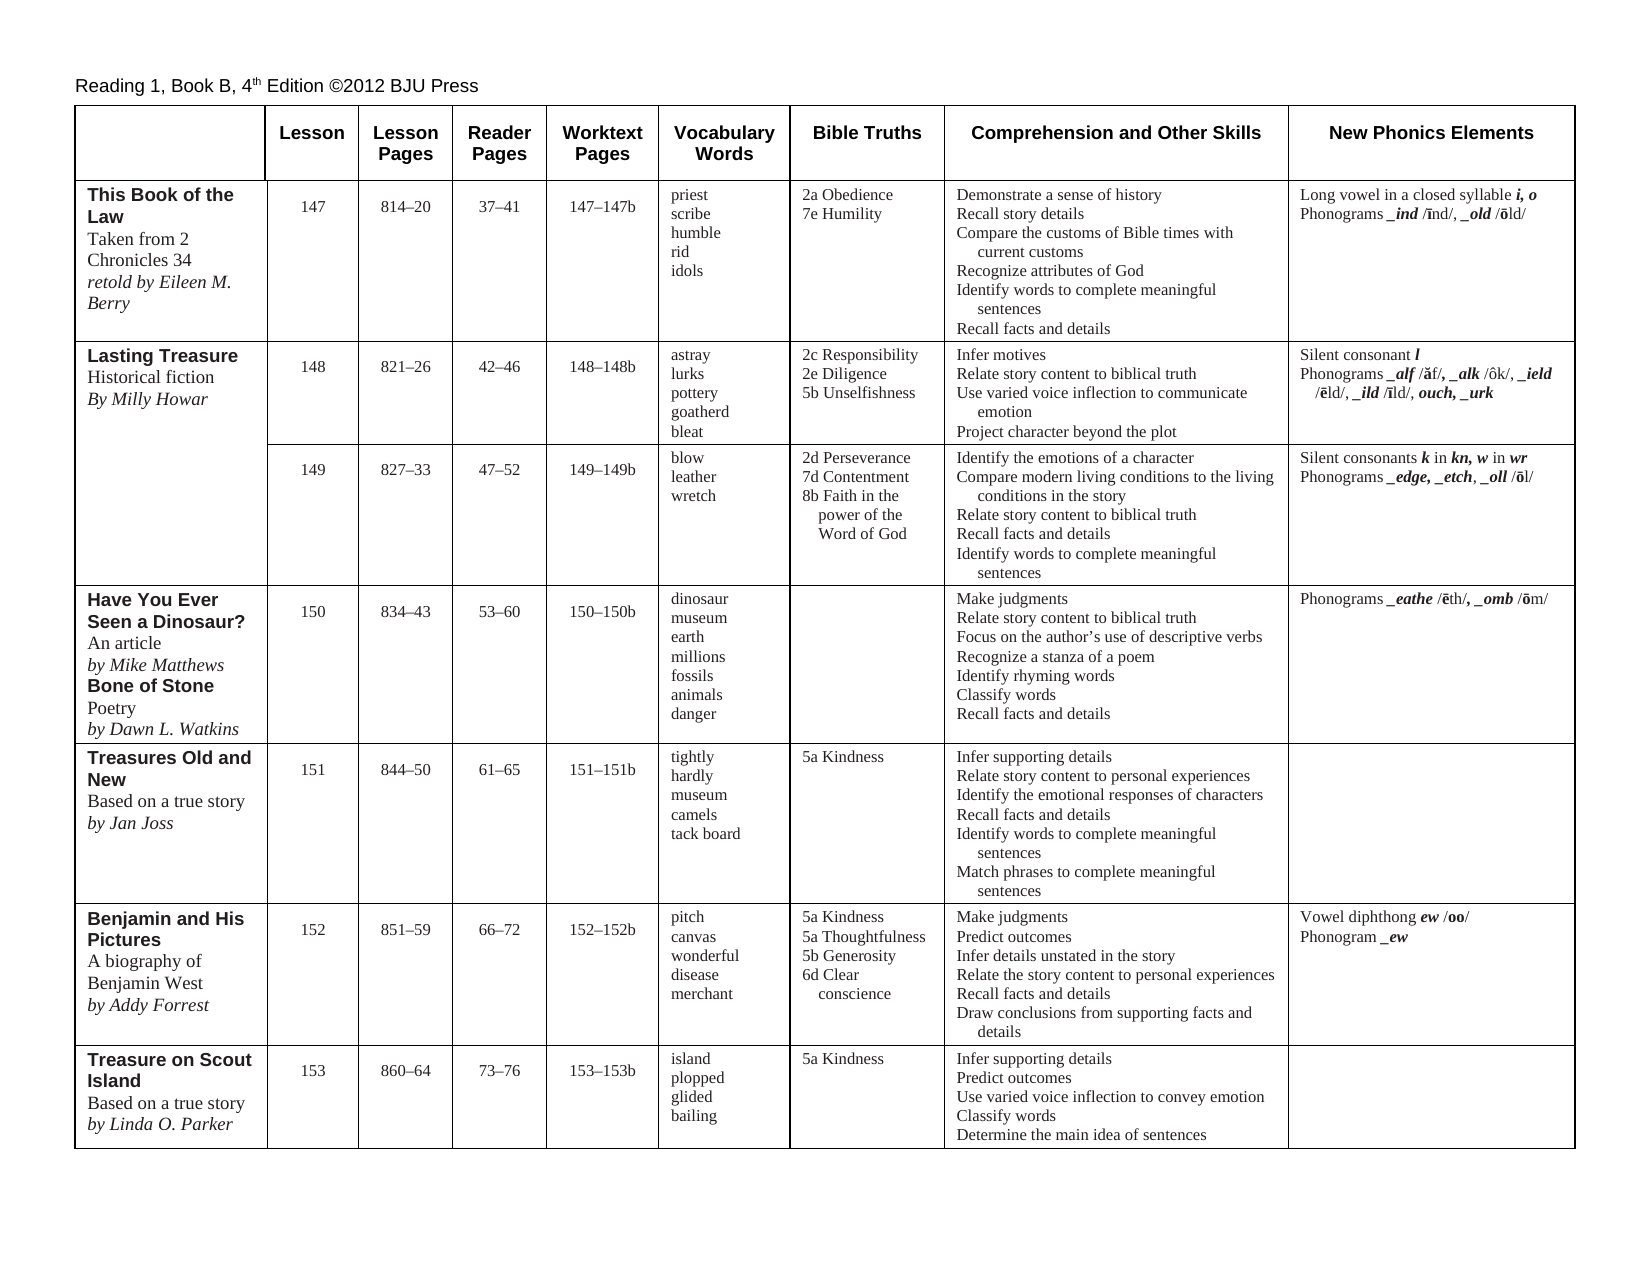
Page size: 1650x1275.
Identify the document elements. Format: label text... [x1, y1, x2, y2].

table_cell 153 [268, 1046, 358, 1147]
table_cell 147 [268, 181, 358, 341]
table_cell 148–148b [547, 342, 658, 443]
table_cell 152 [268, 904, 358, 1044]
table_cell Infer supporting details Relate story content to personal experiences Identify the emotional responses of characters Recall facts and details Identify words to complete meaningful sentences Match phrases to complete meaningful sentences [945, 744, 1288, 903]
table_cell Make judgments Relate story content to biblical truth Focus on the author’s use of descriptive verbs Recognize a stanza of a poem Identify rhyming words Classify words Recall facts and details [945, 586, 1288, 743]
table_cell 149–149b [547, 445, 658, 585]
table_cell 150–150b [547, 586, 658, 743]
table_cell 5a Kindness [791, 744, 944, 903]
table_cell 149 [268, 445, 358, 585]
table_header Bible Truths [791, 106, 944, 180]
table_cell blow leather wretch [659, 445, 789, 585]
table_cell 37–41 [453, 181, 546, 341]
table_header Comprehension and Other Skills [945, 106, 1288, 180]
table_cell 53–60 [453, 586, 546, 743]
table_cell Have You Ever Seen a Dinosaur? An article by Mike Matthews Bone of Stone Poetry by Dawn L. Watkins [76, 586, 267, 743]
table_cell Vowel diphthong ew /oo/ Phonogram _ew [1289, 904, 1574, 1044]
table_cell 2d Perseverance 7d Contentment 8b Faith in the power of the Word of God [791, 445, 944, 585]
table_cell 860–64 [359, 1046, 452, 1147]
table_cell This Book of the Law Taken from 2 Chronicles 34 retold by Eileen M. Berry [76, 181, 267, 341]
table_cell 5a Kindness 5a Thoughtfulness 5b Generosity 6d Clear conscience [791, 904, 944, 1044]
table_cell 151–151b [547, 744, 658, 903]
table_cell astray lurks pottery goatherd bleat [659, 342, 789, 443]
table_cell 73–76 [453, 1046, 546, 1147]
table_cell Silent consonant l Phonograms _alf /ăf/, _alk /ôk/, _ield /ēld/, _ild /īld/, ouch, _urk [1289, 342, 1574, 443]
table_cell Demonstrate a sense of history Recall story details Compare the customs of Bible times with current customs Recognize attributes of God Identify words to complete meaningful sentences Recall facts and details [945, 181, 1288, 341]
table_cell pitch canvas wonderful disease merchant [659, 904, 789, 1044]
table_cell 151 [268, 744, 358, 903]
table_cell 814–20 [359, 181, 452, 341]
table_cell Infer motives Relate story content to biblical truth Use varied voice inflection to communicate emotion Project character beyond the plot [945, 342, 1288, 443]
table_cell 150 [268, 586, 358, 743]
table_header Vocabulary Words [659, 106, 789, 180]
table_cell Identify the emotions of a character Compare modern living conditions to the living conditions in the story Relate story content to biblical truth Recall facts and details Identify words to complete meaningful sentences [945, 445, 1288, 585]
table_header New Phonics Elements [1289, 106, 1574, 180]
table_cell Benjamin and His Pictures A biography of Benjamin West by Addy Forrest [76, 904, 267, 1044]
table_cell 148 [268, 342, 358, 443]
table_cell 47–52 [453, 445, 546, 585]
table_cell 834–43 [359, 586, 452, 743]
table_cell island plopped glided bailing [659, 1046, 789, 1147]
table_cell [76, 1046, 267, 1147]
table_cell [1289, 1046, 1574, 1147]
table_cell 147–147b [547, 181, 658, 341]
table_header Lesson Pages [359, 106, 452, 180]
table_header Lesson [266, 106, 358, 180]
table_cell 42–46 [453, 342, 546, 443]
table_cell [1289, 744, 1574, 903]
table_cell tightly hardly museum camels tack board [659, 744, 789, 903]
table_cell Treasures Old and New Based on a true story by Jan Joss [76, 744, 267, 903]
table_cell Lasting Treasure Historical fiction By Milly Howar [76, 342, 267, 585]
table_cell Phonograms _eathe /ēth/, _omb /ōm/ [1289, 586, 1574, 743]
table_cell 66–72 [453, 904, 546, 1044]
table_cell 827–33 [359, 445, 452, 585]
table_cell 851–59 [359, 904, 452, 1044]
table_cell 821–26 [359, 342, 452, 443]
table_header [76, 106, 264, 180]
table_cell Make judgments Predict outcomes Infer details unstated in the story Relate the story content to personal experiences Recall facts and details Draw conclusions from supporting facts and details [945, 904, 1288, 1044]
table_header Reader Pages [453, 106, 546, 180]
table_cell 152–152b [547, 904, 658, 1044]
table_cell Infer supporting details Predict outcomes Use varied voice inflection to convey emotion Classify words Determine the main idea of sentences [945, 1046, 1288, 1147]
table_cell 61–65 [453, 744, 546, 903]
table_cell 153–153b [547, 1046, 658, 1147]
table_cell 5a Kindness [791, 1046, 944, 1147]
table_cell Silent consonants k in kn, w in wr Phonograms _edge, _etch, _oll /ōl/ [1289, 445, 1574, 585]
table_cell priest scribe humble rid idols [659, 181, 789, 341]
table_cell dinosaur museum earth millions fossils animals danger [659, 586, 789, 743]
table_cell Long vowel in a closed syllable i, o Phonograms _ind /īnd/, _old /ōld/ [1289, 181, 1574, 341]
table_cell 2c Responsibility 2e Diligence 5b Unselfishness [791, 342, 944, 443]
table_cell 2a Obedience 7e Humility [791, 181, 944, 341]
table_header Worktext Pages [547, 106, 658, 180]
table_cell 844–50 [359, 744, 452, 903]
table_cell [791, 586, 944, 743]
